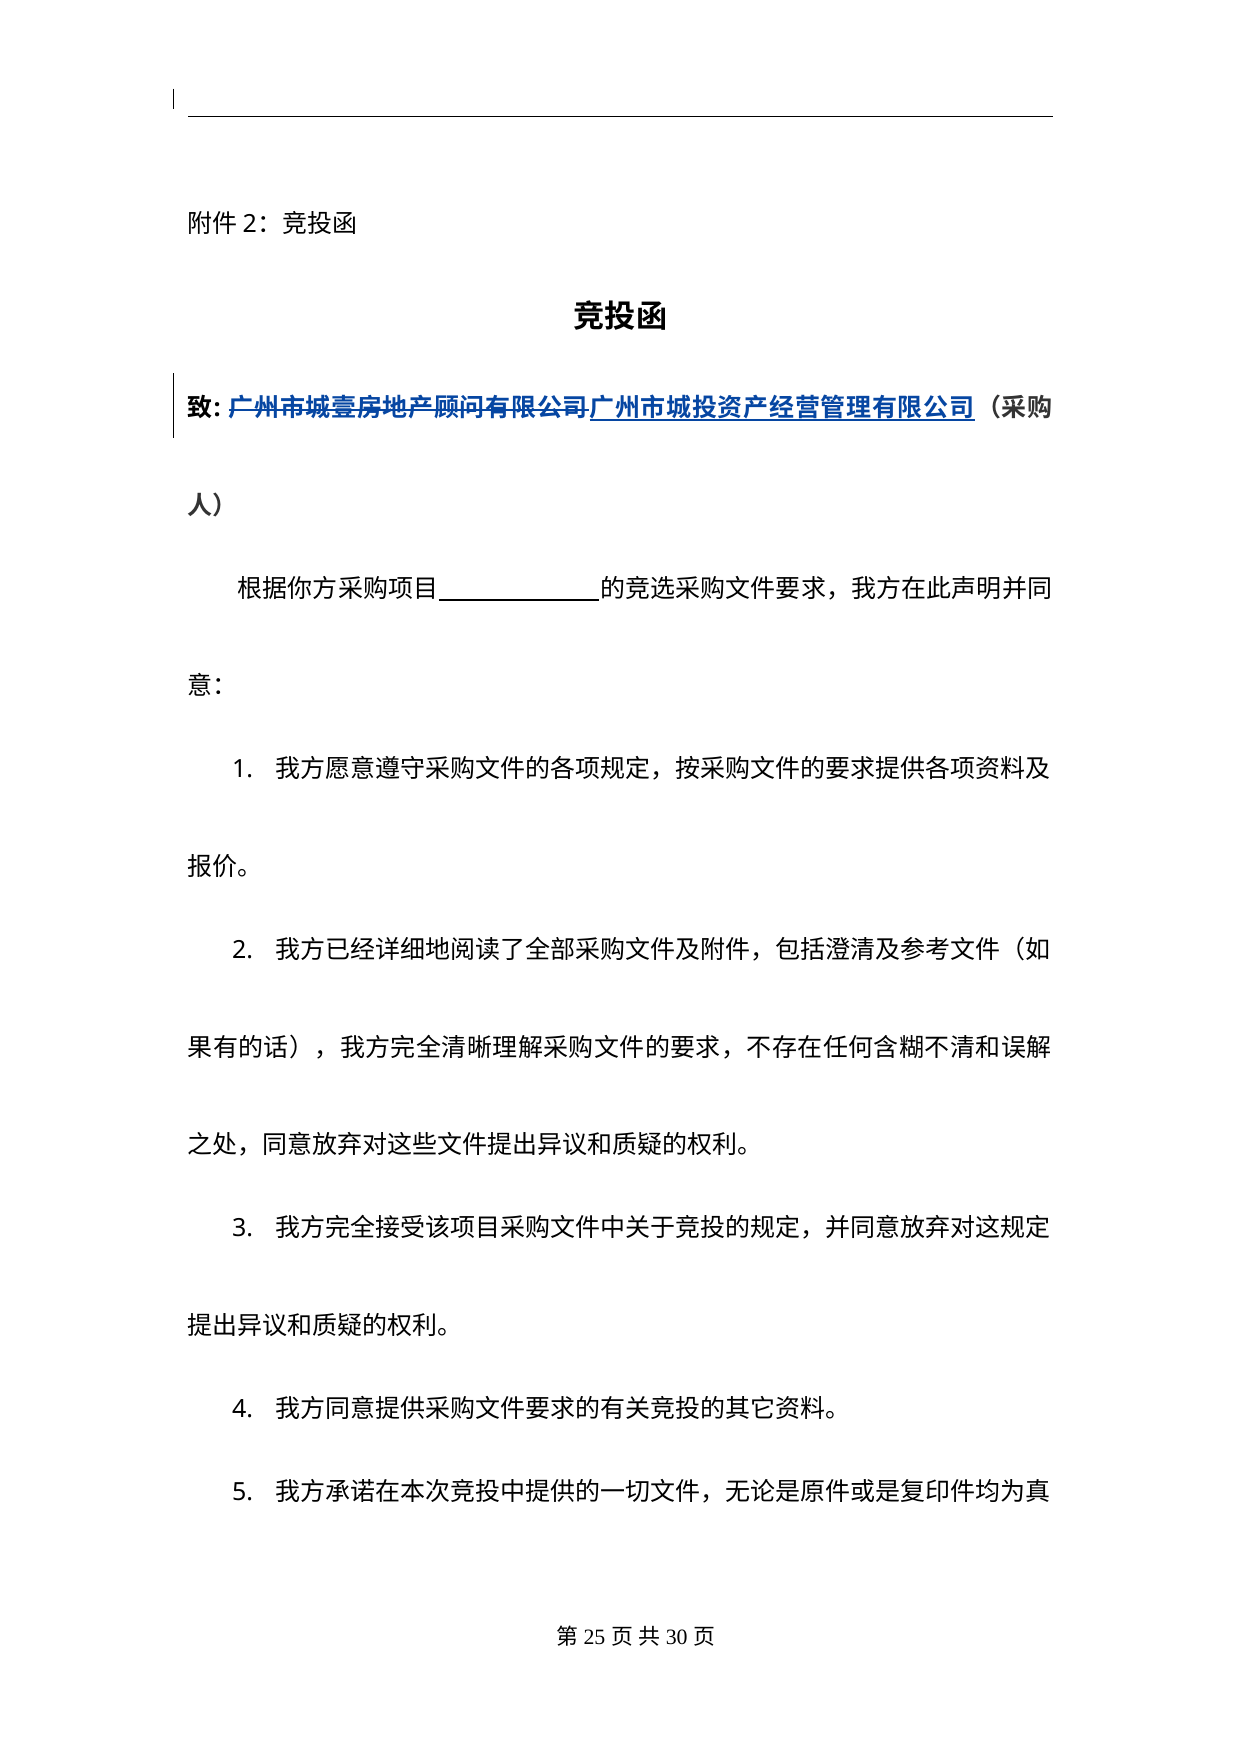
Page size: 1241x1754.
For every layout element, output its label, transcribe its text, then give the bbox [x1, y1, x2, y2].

list 我方已经详细地阅读了全部采购文件及附件，包括澄清及参考文件（如果有的话），我方完全清晰理解采购文件的要求，不存在任何含糊不清和误解之处，同意放弃对这些文件提出异议和质疑的权利。 [187, 915, 1053, 1175]
subtitle 附件2：竞投函 [187, 189, 1053, 254]
text 根据你方采购项目 的竞选采购文件要求，我方在此声明并同意： [187, 554, 1053, 716]
text 致: （采购人） [187, 373, 1053, 536]
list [187, 1457, 1053, 1522]
list 我方同意提供采购文件要求的有关竞投的其它资料。 [187, 1374, 1053, 1439]
list 我方完全接受该项目采购文件中关于竞投的规定，并同意放弃对这规定提出异议和质疑的权利。 [187, 1193, 1053, 1356]
list 我方愿意遵守采购文件的各项规定，按采购文件的要求提供各项资料及报价。 [187, 734, 1053, 897]
subtitle 竞投函 [187, 281, 1053, 346]
